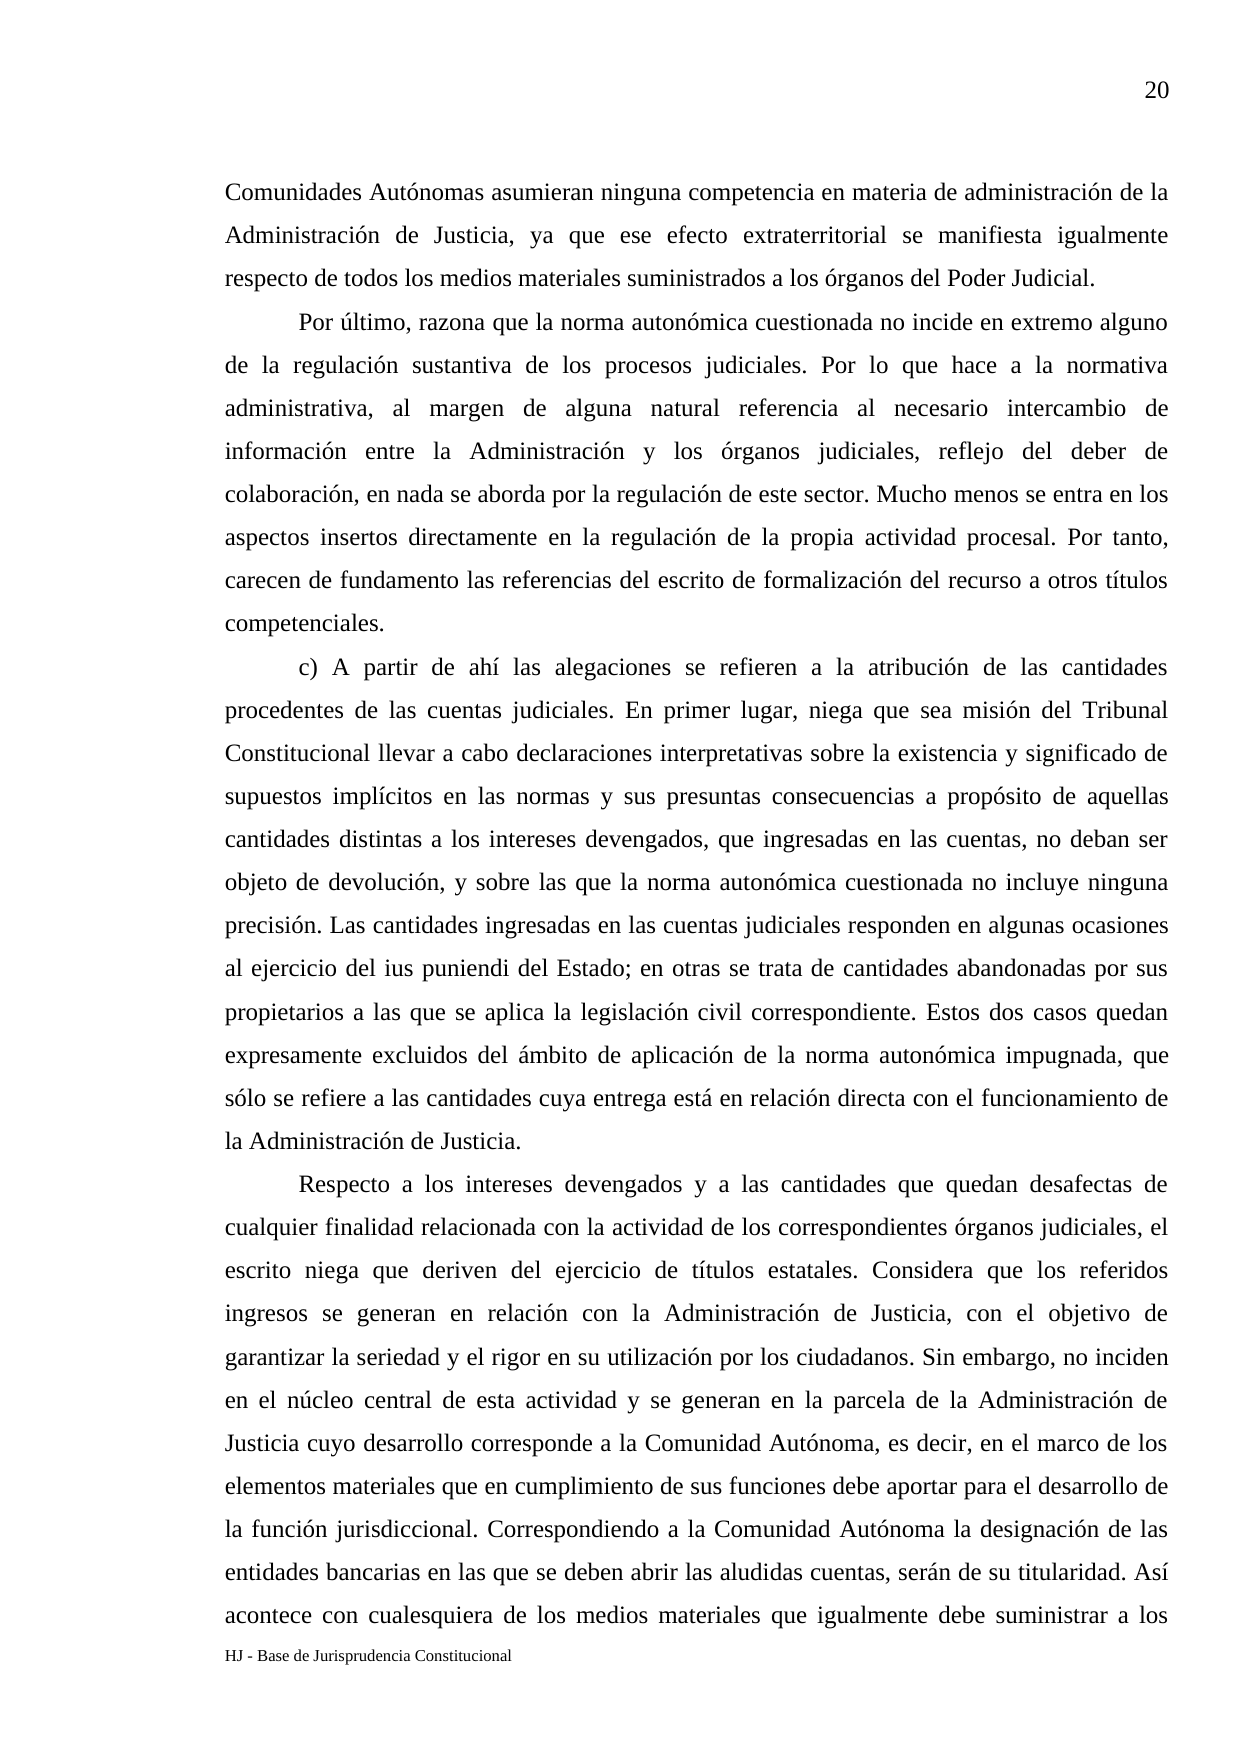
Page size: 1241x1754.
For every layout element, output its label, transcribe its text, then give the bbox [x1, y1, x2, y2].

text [224, 1169, 1169, 1629]
text c) A partir de ahí las alegaciones se refieren a la atribución de las cantidades procedentes de las cuentas judiciales. En primer lugar, niega que sea misión del Tribunal Constitucional llevar a cabo declaraciones interpretativas sobre la existencia y significado de supuestos implícitos en las normas y sus presuntas consecuencias a propósito de aquellas cantidades distintas a los intereses devengados, que ingresadas en las cuentas, no deban ser objeto de devolución, y sobre las que la norma autonómica cuestionada no incluye ninguna precisión. Las cantidades ingresadas en las cuentas judiciales responden en algunas ocasiones al ejercicio del ius puniendi del Estado; en otras se trata de cantidades abandonadas por sus propietarios a las que se aplica la legislación civil correspondiente. Estos dos casos quedan expresamente excluidos del ámbito de aplicación de la norma autonómica impugnada, que sólo se refiere a las cantidades cuya entrega está en relación directa con el funcionamiento de la Administración de Justicia. [224, 652, 1169, 1155]
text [224, 177, 1169, 292]
text Por último, razona que la norma autonómica cuestionada no incide en extremo alguno de la regulación sustantiva de los procesos judiciales. Por lo que hace a la normativa administrativa, al margen de alguna natural referencia al necesario intercambio de información entre la Administración y los órganos judiciales, reflejo del deber de colaboración, en nada se aborda por la regulación de este sector. Mucho menos se entra en los aspectos insertos directamente en la regulación de la propia actividad procesal. Por tanto, carecen de fundamento las referencias del escrito de formalización del recurso a otros títulos competenciales. [224, 307, 1169, 637]
